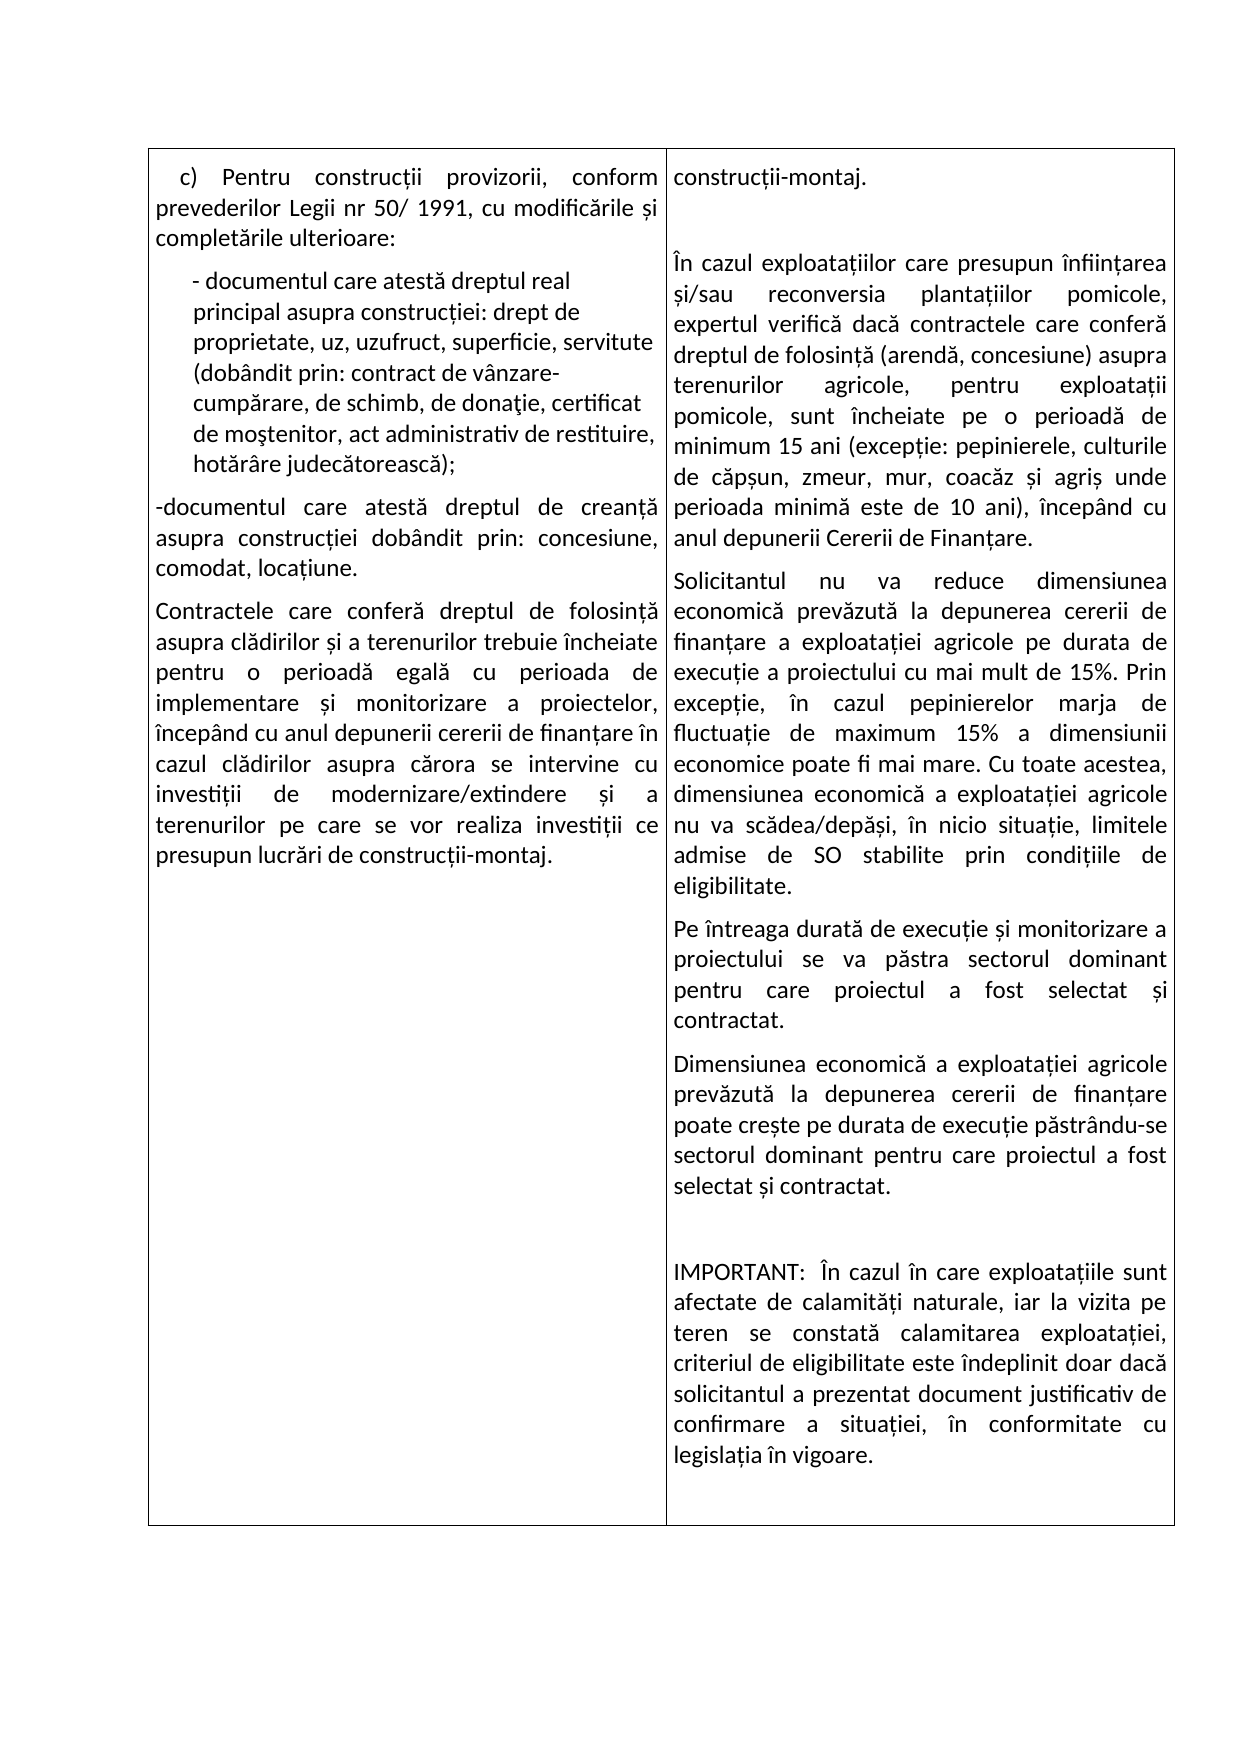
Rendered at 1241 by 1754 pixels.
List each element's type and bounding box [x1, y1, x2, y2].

table_cell [149, 149, 666, 1525]
table_cell [667, 149, 1174, 1525]
